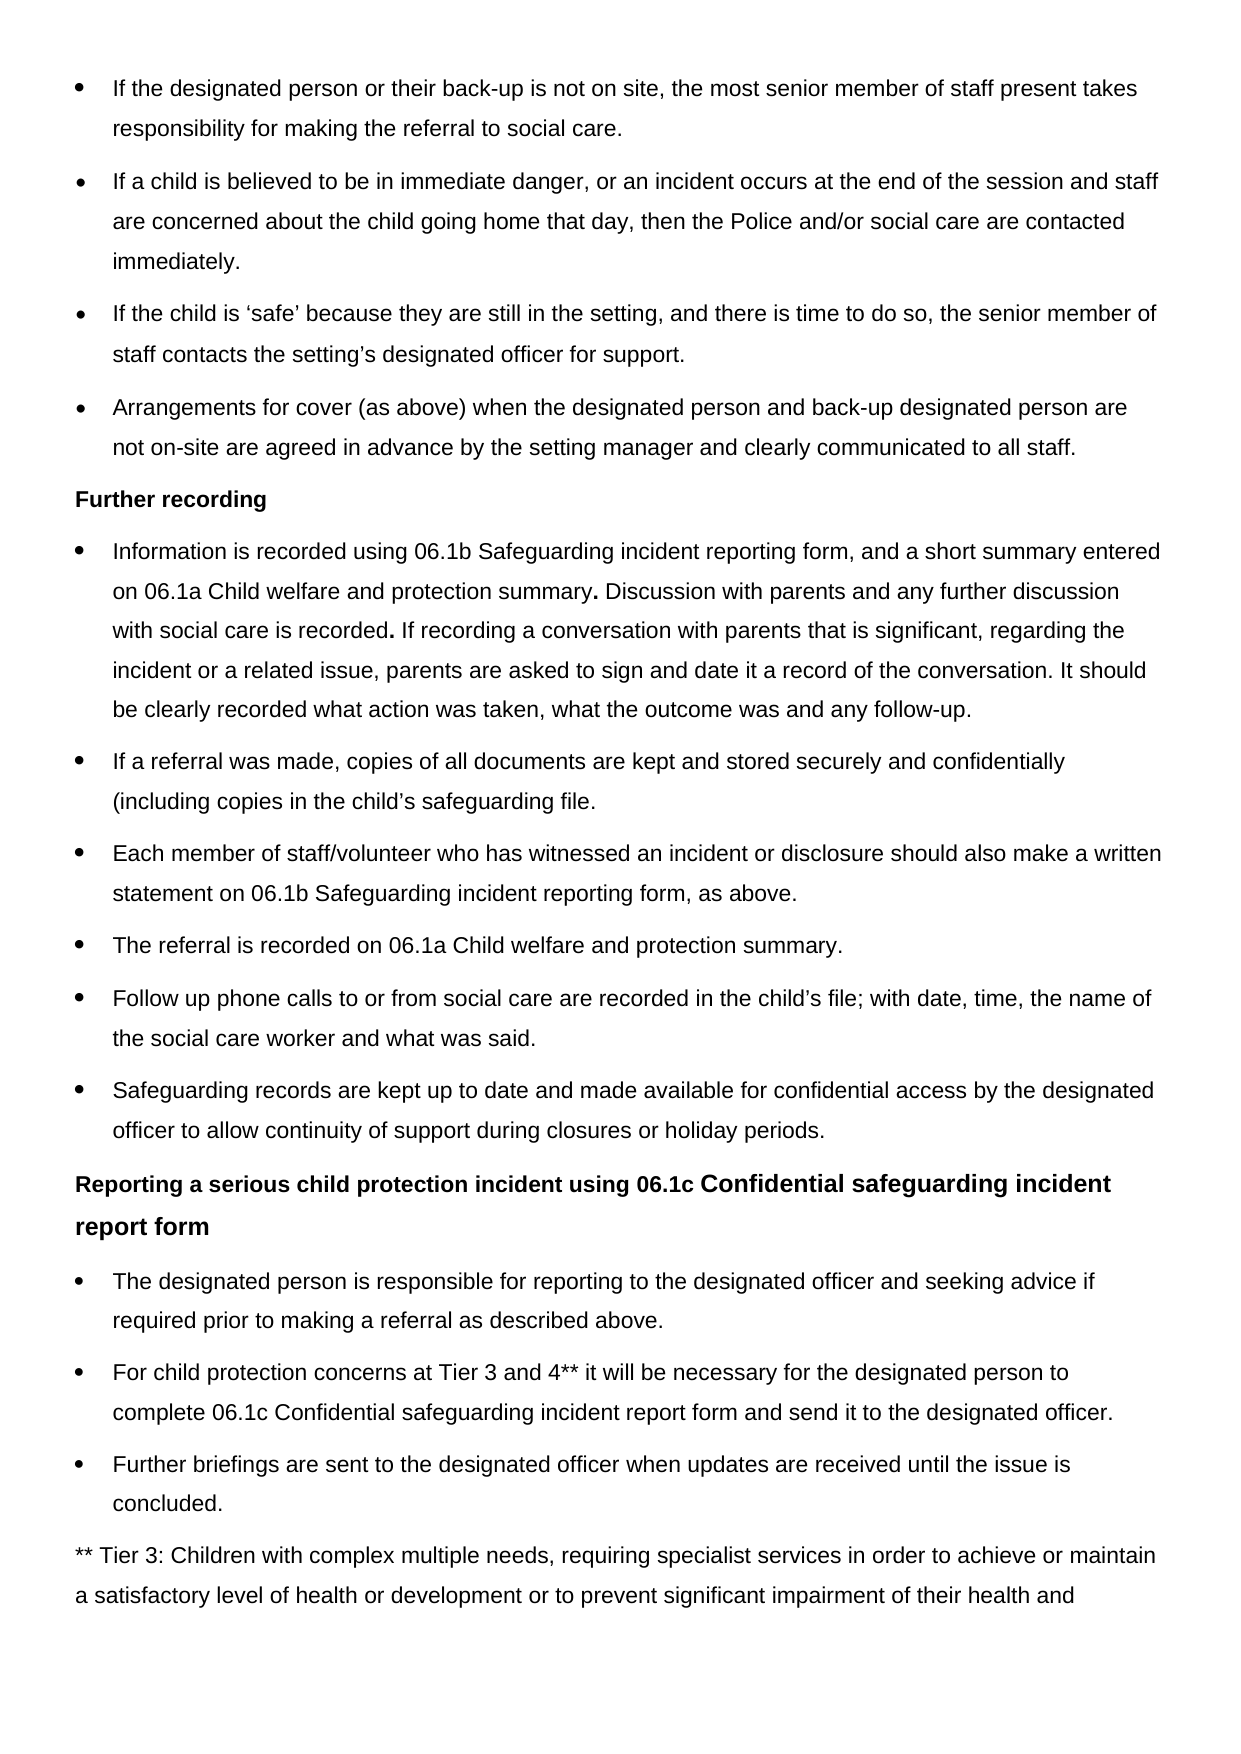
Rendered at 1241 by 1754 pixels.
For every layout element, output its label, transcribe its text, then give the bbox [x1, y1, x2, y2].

list Follow up phone calls to or from social care are recorded in the child’s file; with date, time, the name of the social care worker and what was said. [75, 985, 1165, 1051]
text Reporting a serious child protection incident using 06.1c Confidential safeguarding incident report form [75, 1169, 1165, 1241]
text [75, 1542, 1165, 1608]
list If the designated person or their back-up is not on site, the most senior member of staff present takes responsibility for making the referral to social care. [75, 75, 1165, 141]
list Arrangements for cover (as above) when the designated person and back-up designated person are not on-site are agreed in advance by the setting manager and clearly communicated to all staff. [75, 393, 1165, 460]
list Each member of staff/volunteer who has witnessed an incident or disclosure should also make a written statement on 06.1b Safeguarding incident reporting form, as above. [75, 840, 1165, 907]
list Safeguarding records are kept up to date and made available for confidential access by the designated officer to allow continuity of support during closures or holiday periods. [75, 1077, 1165, 1143]
list The referral is recorded on 06.1a Child welfare and protection summary. [75, 932, 1165, 959]
list If the child is ‘safe’ because they are still in the setting, and there is time to do so, the senior member of staff contacts the setting’s designated officer for support. [75, 299, 1165, 367]
text Further recording [75, 486, 1165, 512]
list If a child is believed to be in immediate danger, or an incident occurs at the end of the session and staff are concerned about the child going home that day, then the Police and/or social care are contacted immediately. [75, 167, 1165, 274]
list Further briefings are sent to the designated officer when updates are received until the issue is concluded. [75, 1451, 1165, 1516]
list Information is recorded using 06.1b Safeguarding incident reporting form, and a short summary entered on 06.1a Child welfare and protection summary. Discussion with parents and any further discussion with social care is recorded. If recording a conversation with parents that is significant, regarding the incident or a related issue, parents are asked to sign and date it a record of the conversation. It should be clearly recorded what action was taken, what the outcome was and any follow-up. [75, 538, 1165, 723]
list For child protection concerns at Tier 3 and 4** it will be necessary for the designated person to complete 06.1c Confidential safeguarding incident report form and send it to the designated officer. [75, 1359, 1165, 1425]
list The designated person is responsible for reporting to the designated officer and seeking advice if required prior to making a referral as described above. [75, 1268, 1165, 1333]
list If a referral was made, copies of all documents are kept and stored securely and confidentially (including copies in the child’s safeguarding file. [75, 748, 1165, 814]
